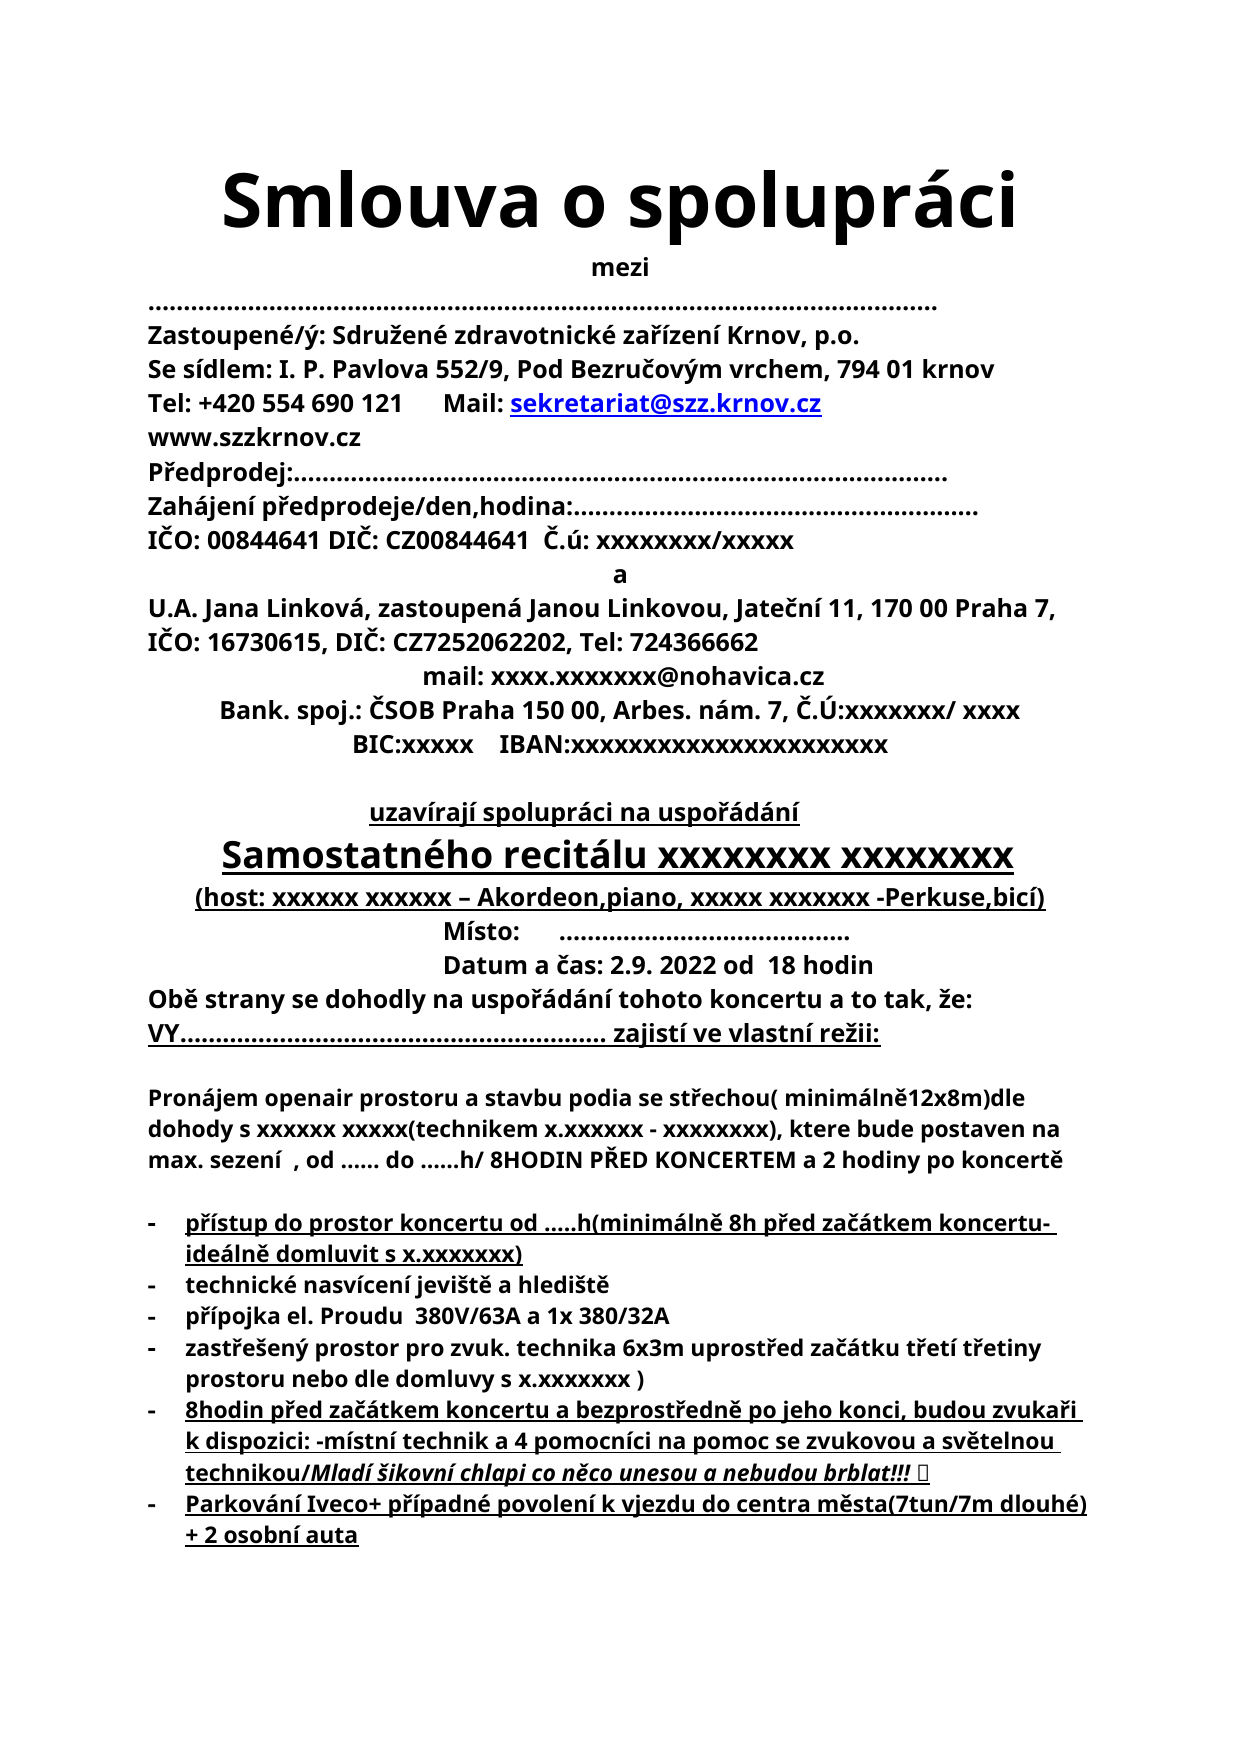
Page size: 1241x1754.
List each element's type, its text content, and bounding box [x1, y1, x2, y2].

text a [148, 556, 1093, 590]
text Pronájem openair prostoru a stavbu podia se střechou( minimálně12x8m)dle dohody s xxxxxx xxxxx(technikem x.xxxxxx - xxxxxxxx), ktere bude postaven na max. sezení , od …… do ……h/ 8HODIN PŘED KONCERTEM a 2 hodiny po koncertě [148, 1081, 1093, 1175]
list přípojka el. Proudu 380V/63A a 1x 380/32A [148, 1300, 1093, 1331]
text mail: xxxx.xxxxxxx@nohavica.cz [148, 658, 1093, 693]
text Se sídlem: I. P. Pavlova 552/9, Pod Bezručovým vrchem, 794 01 krnov [148, 352, 1093, 386]
text (host: xxxxxx xxxxxx – Akordeon,piano, xxxxx xxxxxxx -Perkuse,bicí) [148, 880, 1093, 914]
text www.szzkrnov.cz [148, 420, 1093, 454]
text Předprodej:……………………………………………………………………………….. [148, 454, 1093, 488]
subtitle Smlouva o spolupráci [148, 148, 1093, 250]
text Místo: ………………………………….. [369, 914, 1093, 948]
text Obě strany se dohodly na uspořádání tohoto koncertu a to tak, že: [148, 982, 1093, 1016]
text BIC:xxxxx IBAN:xxxxxxxxxxxxxxxxxxxxxx [148, 727, 1093, 761]
text Tel: +420 554 690 121 Mail: sekretariat@szz.krnov.cz [148, 386, 1093, 420]
text VY…………………………………………………… zajistí ve vlastní režii: [148, 1016, 1093, 1050]
text Bank. spoj.: ČSOB Praha 150 00, Arbes. nám. 7, Č.Ú:xxxxxxx/ xxxx [148, 693, 1093, 727]
text Zahájení předprodeje/den,hodina:………………………………………………… [148, 488, 1093, 522]
list přístup do prostor koncertu od …..h(minimálně 8h před začátkem koncertu- ideálně domluvit s x.xxxxxxx) [148, 1206, 1093, 1269]
list Parkování Iveco+ případné povolení k vjezdu do centra města(7tun/7m dlouhé) + 2 osobní auta [148, 1488, 1093, 1550]
list 8hodin před začátkem koncertu a bezprostředně po jeho konci, budou zvukaři k dispozici: -místní technik a 4 pomocníci na pomoc se zvukovou a světelnou technikou/Mladí šikovní chlapi co něco unesou a nebudou brblat!!!  [148, 1394, 1093, 1488]
text Datum a čas: 2.9. 2022 od 18 hodin [369, 948, 1093, 982]
text IČO: 00844641 DIČ: CZ00844641 Č.ú: xxxxxxxx/xxxxx [148, 522, 1093, 556]
subtitle uzavírají spolupráci na uspořádání [295, 795, 1093, 829]
text U.A. Jana Linková, zastoupená Janou Linkovou, Jateční 11, 170 00 Praha 7, IČO: 16730615, DIČ: CZ7252062202, Tel: 724366662 [148, 590, 1093, 658]
text Zastoupené/ý: Sdružené zdravotnické zařízení Krnov, p.o. [148, 318, 1093, 352]
list technické nasvícení jeviště a hlediště [148, 1269, 1093, 1300]
list zastřešený prostor pro zvuk. technika 6x3m uprostřed začátku třetí třetiny prostoru nebo dle domluvy s x.xxxxxxx ) [148, 1331, 1093, 1394]
text Samostatného recitálu xxxxxxxx xxxxxxxx [148, 829, 1093, 880]
text mezi [148, 250, 1093, 284]
text ………………………………………………………………………………………………… [148, 284, 1093, 318]
